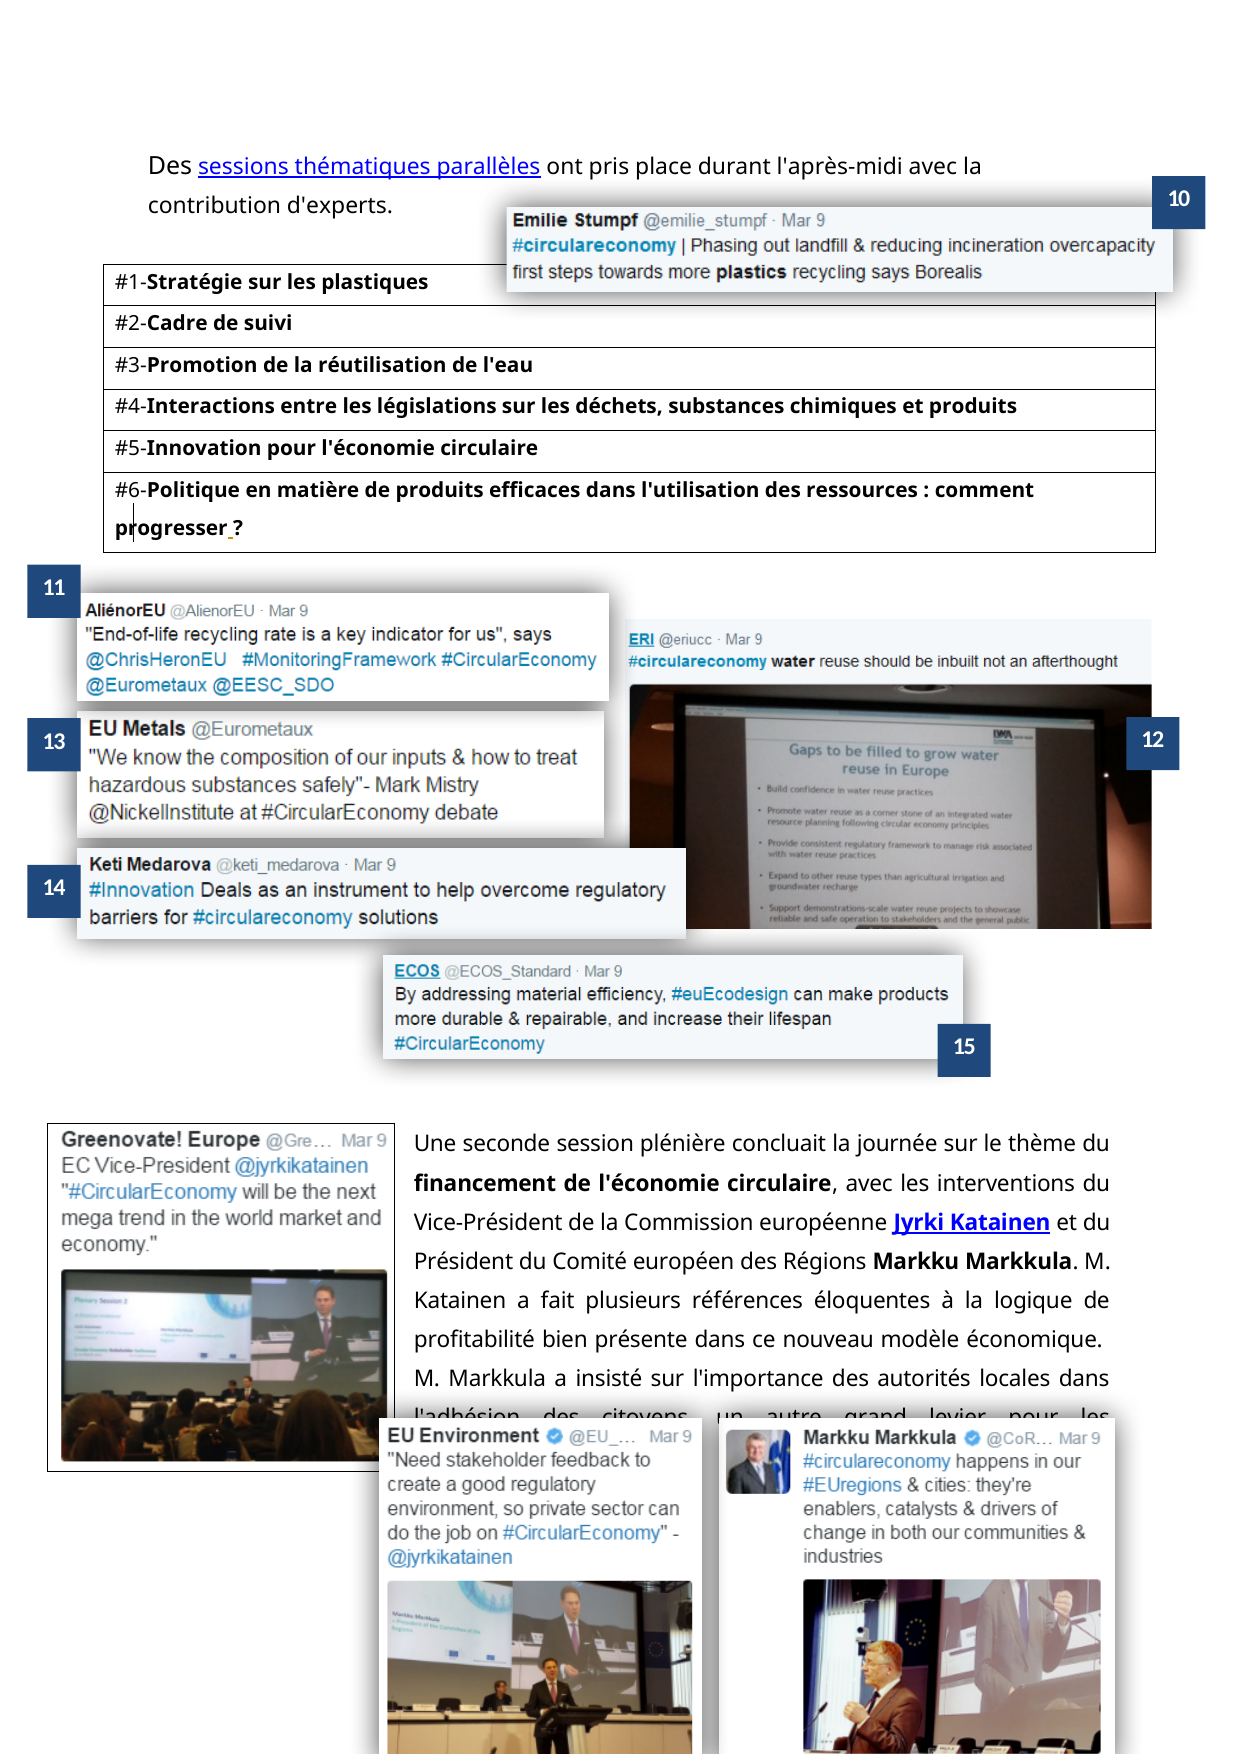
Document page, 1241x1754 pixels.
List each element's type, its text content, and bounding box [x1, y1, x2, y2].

picture [77, 593, 609, 701]
table_cell #5-Innovation pour l'économie circulaire [104, 431, 1155, 472]
picture [383, 955, 963, 1059]
table_cell #2-Cadre de suivi [104, 306, 1155, 347]
picture [719, 1418, 1115, 1754]
picture [48, 1124, 394, 1471]
picture [379, 1418, 702, 1754]
text Des sessions thématiques parallèles ont pris place durant l'après-midi avec la contribution d'experts. [148, 148, 1093, 257]
picture [77, 619, 1152, 939]
table_header #1-Stratégie sur les plastiques [104, 265, 495, 305]
table_cell #4-Interactions entre les législations sur les déchets, substances chimiques et produits [104, 390, 1155, 430]
picture [77, 711, 604, 838]
table_cell #6-Politique en matière de produits efficaces dans l'utilisation des ressources : comment progresser? [104, 473, 1155, 552]
picture [506, 207, 1173, 292]
text Une seconde session plénière concluait la journée sur le thème du financement de l'économie circulaire, avec les interventions du Vice-Président de la Commission européenne Jyrki Katainen et du Président du Comité européen des Régions Markku Markkula. M. Katainen a fait plusieurs références éloquentes à la logique de profitabilité bien présente dans ce nouveau modèle économique. M. Markkula a insisté sur l'importance des autorités locales dans l'adhésion des citoyens, un autre grand levier pour les investissements. [148, 1127, 1110, 1471]
table_cell #3-Promotion de la réutilisation de l'eau [104, 348, 1155, 388]
